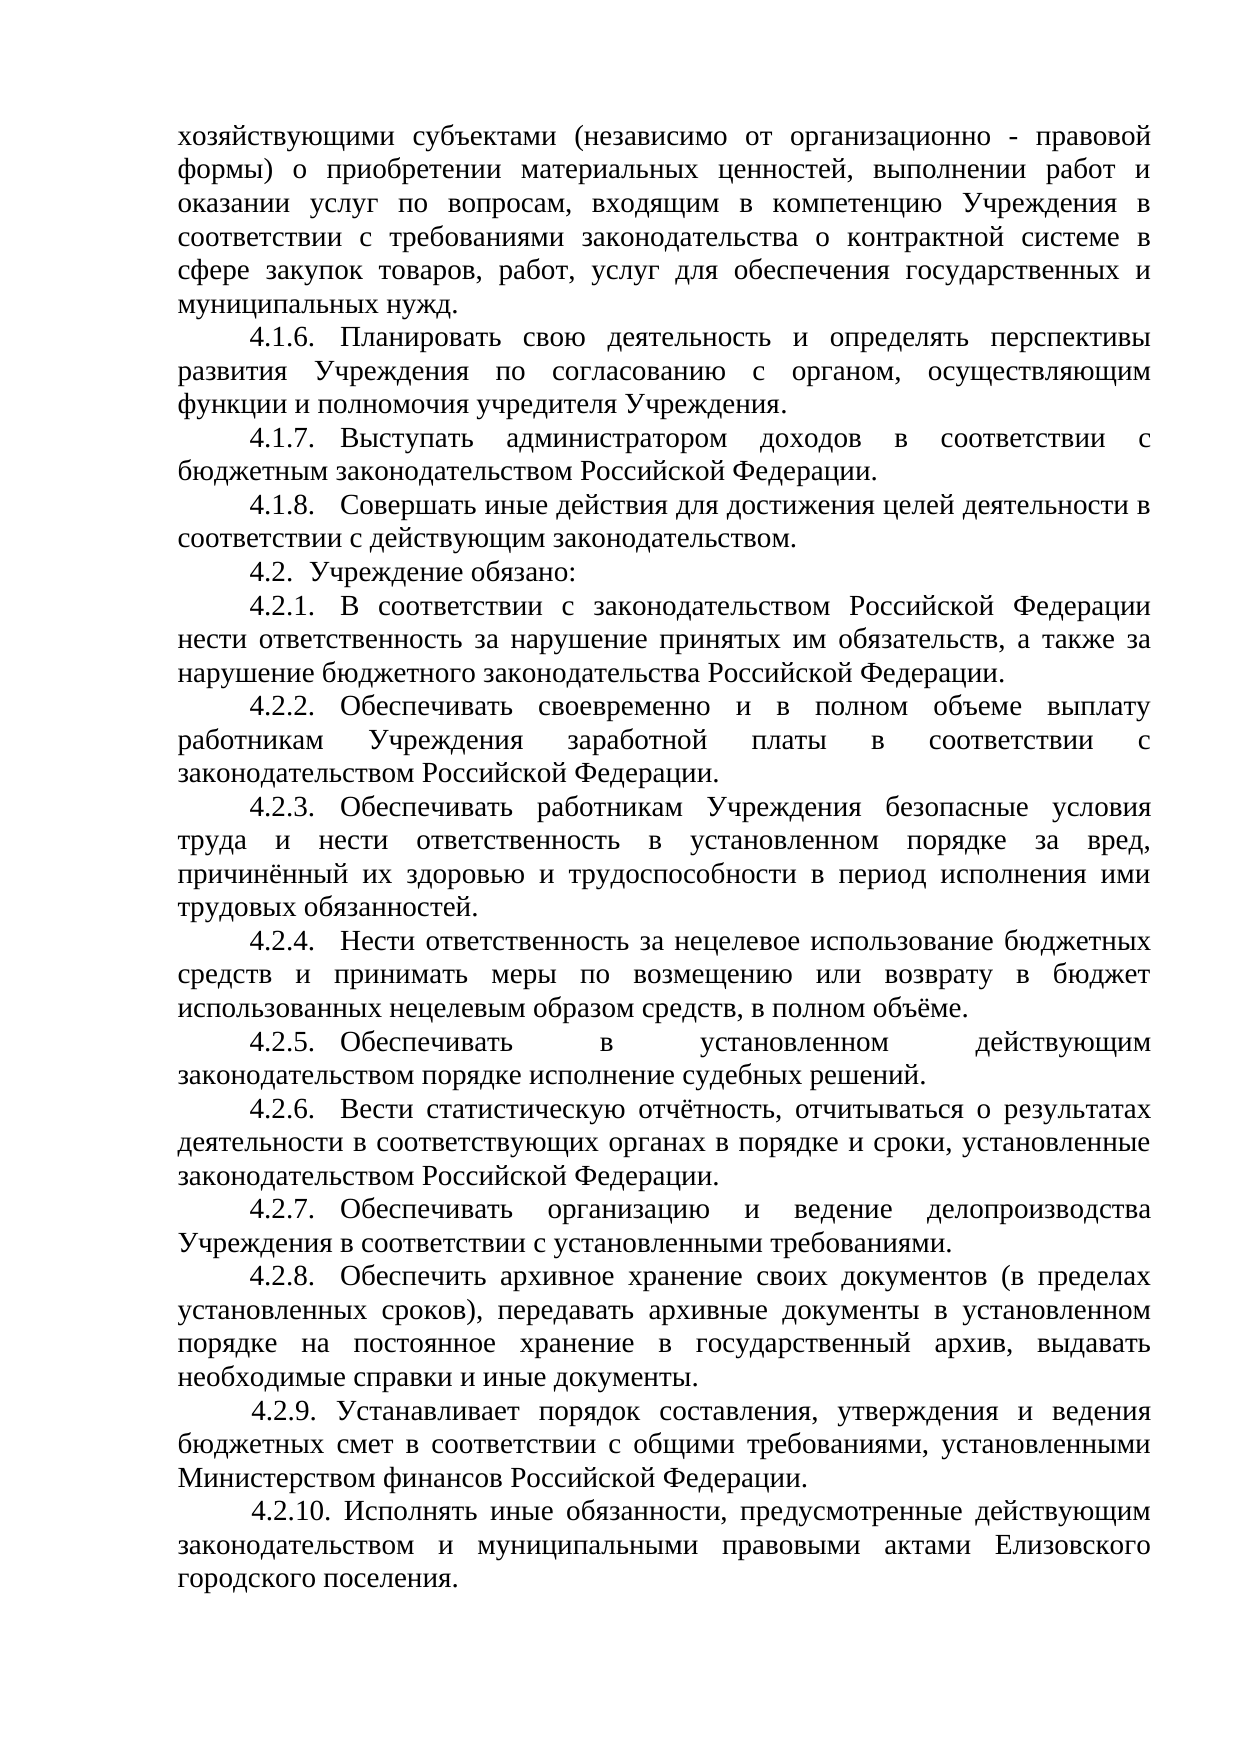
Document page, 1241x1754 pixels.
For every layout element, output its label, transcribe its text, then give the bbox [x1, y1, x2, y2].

list Обеспечивать работникам Учреждения безопасные условия труда и нести ответственность в установленном порядке за вред, причинённый их здоровью и трудоспособности в период исполнения ими трудовых обязанностей. [177, 789, 1152, 923]
list Обеспечивать своевременно и в полном объеме выплату работникам Учреждения заработной платы в соответствии с законодательством Российской Федерации. [177, 688, 1152, 789]
list Вести статистическую отчётность, отчитываться о результатах деятельности в соответствующих органах в порядке и сроки, установленные законодательством Российской Федерации. [177, 1091, 1152, 1191]
list Планировать свою деятельность и определять перспективы развития Учреждения по согласованию с органом, осуществляющим функции и полномочия учредителя Учреждения. [177, 319, 1152, 420]
list В соответствии с законодательством Российской Федерации нести ответственность за нарушение принятых им обязательств, а также за нарушение бюджетного законодательства Российской Федерации. [177, 588, 1152, 688]
list Совершать иные действия для достижения целей деятельности в соответствии с действующим законодательством. [177, 487, 1152, 554]
list Обеспечить архивное хранение своих документов (в пределах установленных сроков), передавать архивные документы в установленном порядке на постоянное хранение в государственный архив, выдавать необходимые справки и иные документы. [177, 1258, 1152, 1393]
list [177, 118, 1152, 319]
list Выступать администратором доходов в соответствии с бюджетным законодательством Российской Федерации. [177, 420, 1152, 487]
list Обеспечивать в установленном действующим законодательством порядке исполнение судебных решений. [177, 1024, 1152, 1091]
list Нести ответственность за нецелевое использование бюджетных средств и принимать меры по возмещению или возврату в бюджет использованных нецелевым образом средств, в полном объёме. [177, 923, 1152, 1024]
text 4.2.9. Устанавливает порядок составления, утверждения и ведения бюджетных смет в соответствии с общими требованиями, установленными Министерством финансов Российской Федерации. [177, 1393, 1152, 1493]
list Учреждение обязано: [177, 554, 1152, 588]
list Обеспечивать организацию и ведение делопроизводства Учреждения в соответствии с установленными требованиями. [177, 1191, 1152, 1258]
text 4.2.10. Исполнять иные обязанности, предусмотренные действующим законодательством и муниципальными правовыми актами Елизовского городского поселения. [177, 1493, 1152, 1594]
